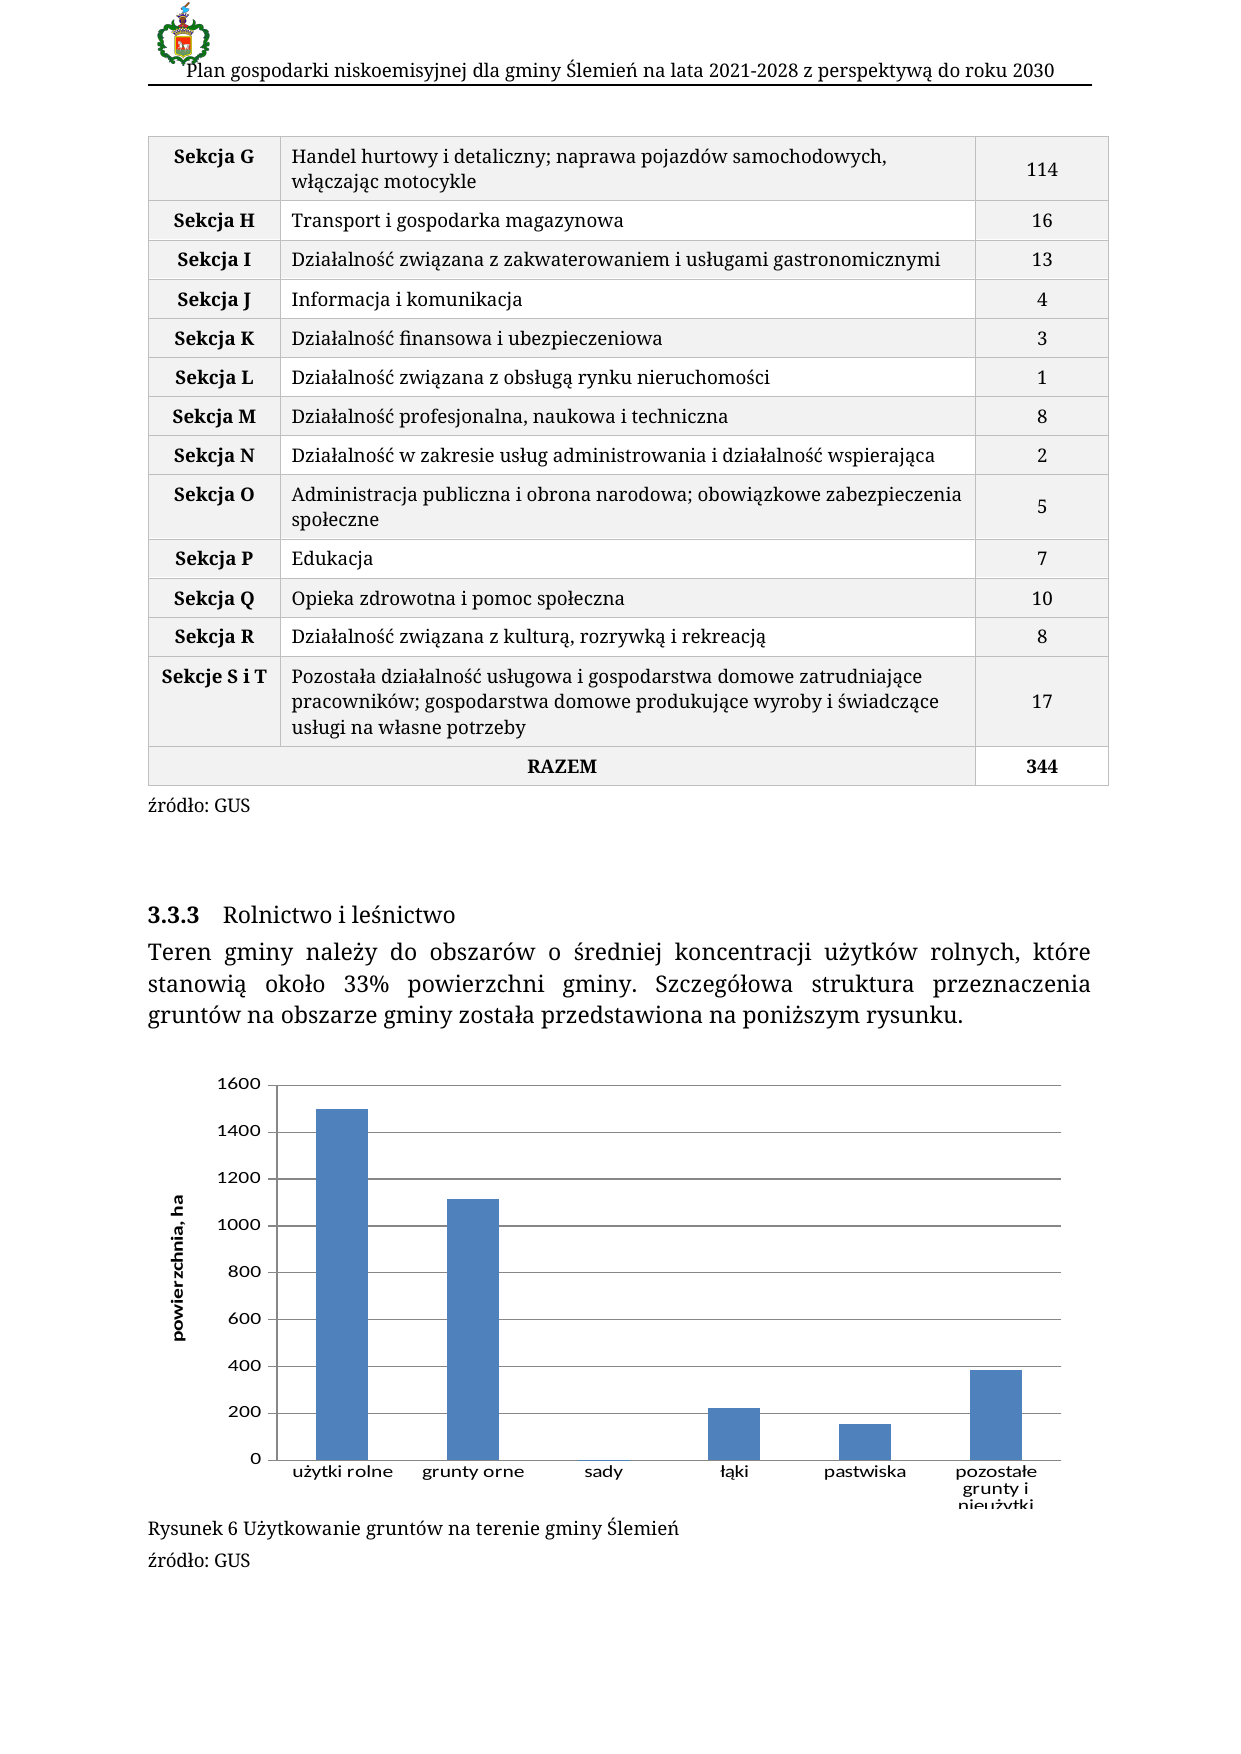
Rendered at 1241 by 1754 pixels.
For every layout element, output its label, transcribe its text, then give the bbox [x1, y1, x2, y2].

table_cell 344 [976, 747, 1108, 785]
table_cell 5 [976, 475, 1108, 538]
table_cell Sekcja M [149, 397, 280, 435]
table_cell Transport i gospodarka magazynowa [281, 201, 975, 239]
table_cell Handel hurtowy i detaliczny; naprawa pojazdów samochodowych, włączając motocykle [281, 137, 975, 200]
table_cell 3 [976, 319, 1108, 357]
table_cell Działalność w zakresie usług administrowania i działalność wspierająca [281, 436, 975, 474]
table_cell 17 [976, 657, 1108, 746]
table_cell Działalność związana z obsługą rynku nieruchomości [281, 358, 975, 396]
table_cell 114 [976, 137, 1108, 200]
table_cell Sekcje S i T [149, 657, 280, 746]
text źródło: GUS [148, 792, 1092, 818]
text Rysunek 6 Użytkowanie gruntów na terenie gminy Ślemień [148, 1515, 1092, 1541]
subtitle Rolnictwo i leśnictwo [148, 899, 1092, 930]
table_cell 8 [976, 618, 1108, 656]
table_cell Sekcja L [149, 358, 280, 396]
table_cell Sekcja H [149, 201, 280, 239]
table_cell Opieka zdrowotna i pomoc społeczna [281, 579, 975, 617]
table_cell 2 [976, 436, 1108, 474]
table_cell 4 [976, 280, 1108, 318]
table_cell Działalność związana z kulturą, rozrywką i rekreacją [281, 618, 975, 656]
table_cell Działalność profesjonalna, naukowa i techniczna [281, 397, 975, 435]
table_cell Działalność finansowa i ubezpieczeniowa [281, 319, 975, 357]
table_cell Sekcja K [149, 319, 280, 357]
table_cell Działalność związana z zakwaterowaniem i usługami gastronomicznymi [281, 241, 975, 278]
table_cell Edukacja [281, 540, 975, 577]
table_cell Sekcja P [149, 540, 280, 577]
table_cell Sekcja N [149, 436, 280, 474]
picture [157, 2, 210, 66]
table_cell 13 [976, 241, 1108, 278]
table_cell Sekcja Q [149, 579, 280, 617]
table_cell 8 [976, 397, 1108, 435]
table_cell Sekcja I [149, 241, 280, 278]
table_cell Sekcja O [149, 475, 280, 538]
table_cell Pozostała działalność usługowa i gospodarstwa domowe zatrudniające pracowników; gospodarstwa domowe produkujące wyroby i świadczące usługi na własne potrzeby [281, 657, 975, 746]
table_cell 7 [976, 540, 1108, 577]
table_cell 10 [976, 579, 1108, 617]
text źródło: GUS [148, 1547, 1092, 1573]
text Teren gminy należy do obszarów o średniej koncentracji użytków rolnych, które stanowią około 33% powierzchni gminy. Szczegółowa struktura przeznaczenia gruntów na obszarze gminy została przedstawiona na poniższym rysunku. [148, 936, 1092, 1030]
table_cell Sekcja G [149, 137, 280, 200]
table_cell Sekcja J [149, 280, 280, 318]
table_cell Informacja i komunikacja [281, 280, 975, 318]
table_cell 16 [976, 201, 1108, 239]
table_cell Sekcja R [149, 618, 280, 656]
table_cell Administracja publiczna i obrona narodowa; obowiązkowe zabezpieczenia społeczne [281, 475, 975, 538]
table_cell RAZEM [149, 747, 975, 785]
table_cell 1 [976, 358, 1108, 396]
